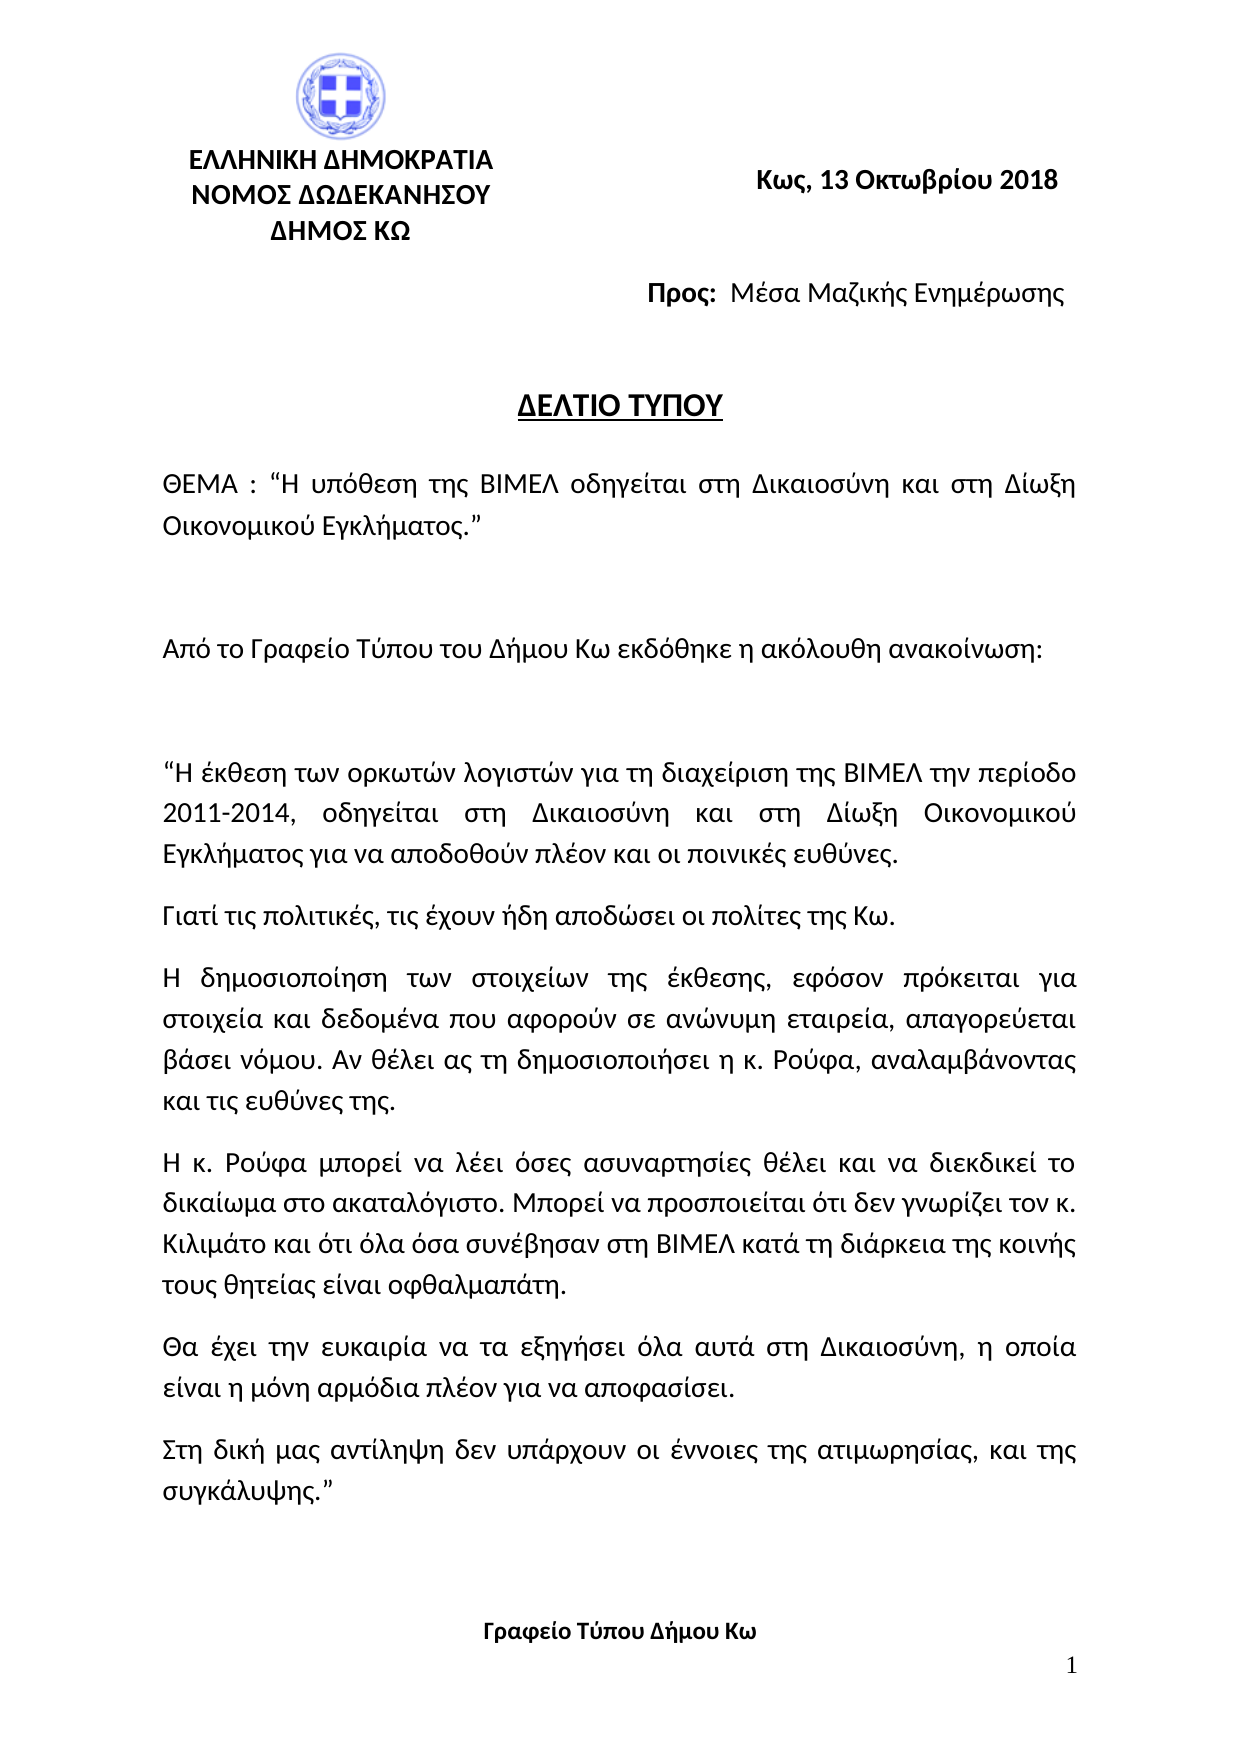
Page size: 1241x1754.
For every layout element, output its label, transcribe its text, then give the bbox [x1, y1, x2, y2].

text ΔΕΛΤΙΟ ΤΥΠΟΥ [162, 384, 1078, 425]
text Η κ. Ρούφα μπορεί να λέει όσες ασυναρτησίες θέλει και να διεκδικεί το δικαίωμα στο ακαταλόγιστο. Μπορεί να προσποιείται ότι δεν γνωρίζει τον κ. Κιλιμάτο και ότι όλα όσα συνέβησαν στη ΒΙΜΕΛ κατά τη διάρκεια της κοινής τους θητείας είναι οφθαλμαπάτη. [162, 1144, 1078, 1302]
text Γιατί τις πολιτικές, τις έχουν ήδη αποδώσει οι πολίτες της Κω. [162, 897, 1078, 933]
text Γραφείο Τύπου Δήμου Κω [162, 1615, 1078, 1646]
text Στη δική μας αντίληψη δεν υπάρχουν οι έννοιες της ατιμωρησίας, και της συγκάλυψης.” [162, 1431, 1078, 1507]
text Η δημοσιοποίηση των στοιχείων της έκθεσης, εφόσον πρόκειται για στοιχεία και δεδομένα που αφορούν σε ανώνυμη εταιρεία, απαγορεύεται βάσει νόμου. Αν θέλει ας τη δημοσιοποιήσει η κ. Ρούφα, αναλαμβάνοντας και τις ευθύνες της. [162, 959, 1078, 1117]
text Κως, 13 Οκτωβρίου 2018 [595, 161, 1078, 197]
picture [295, 51, 387, 141]
text ΘΕΜΑ : “Η υπόθεση της ΒΙΜΕΛ οδηγείται στη Δικαιοσύνη και στη Δίωξη Οικονομικού Εγκλήματος.” [162, 466, 1078, 542]
text “Η έκθεση των ορκωτών λογιστών για τη διαχείριση της ΒΙΜΕΛ την περίοδο 2011-2014, οδηγείται στη Δικαιοσύνη και στη Δίωξη Οικονομικού Εγκλήματος για να αποδοθούν πλέον και οι ποινικές ευθύνες. [162, 754, 1078, 871]
text Από το Γραφείο Τύπου του Δήμου Κω εκδόθηκε η ακόλουθη ανακοίνωση: [162, 630, 1078, 666]
text Θα έχει την ευκαιρία να τα εξηγήσει όλα αυτά στη Δικαιοσύνη, η οποία είναι η μόνη αρμόδια πλέον για να αποφασίσει. [162, 1328, 1078, 1405]
